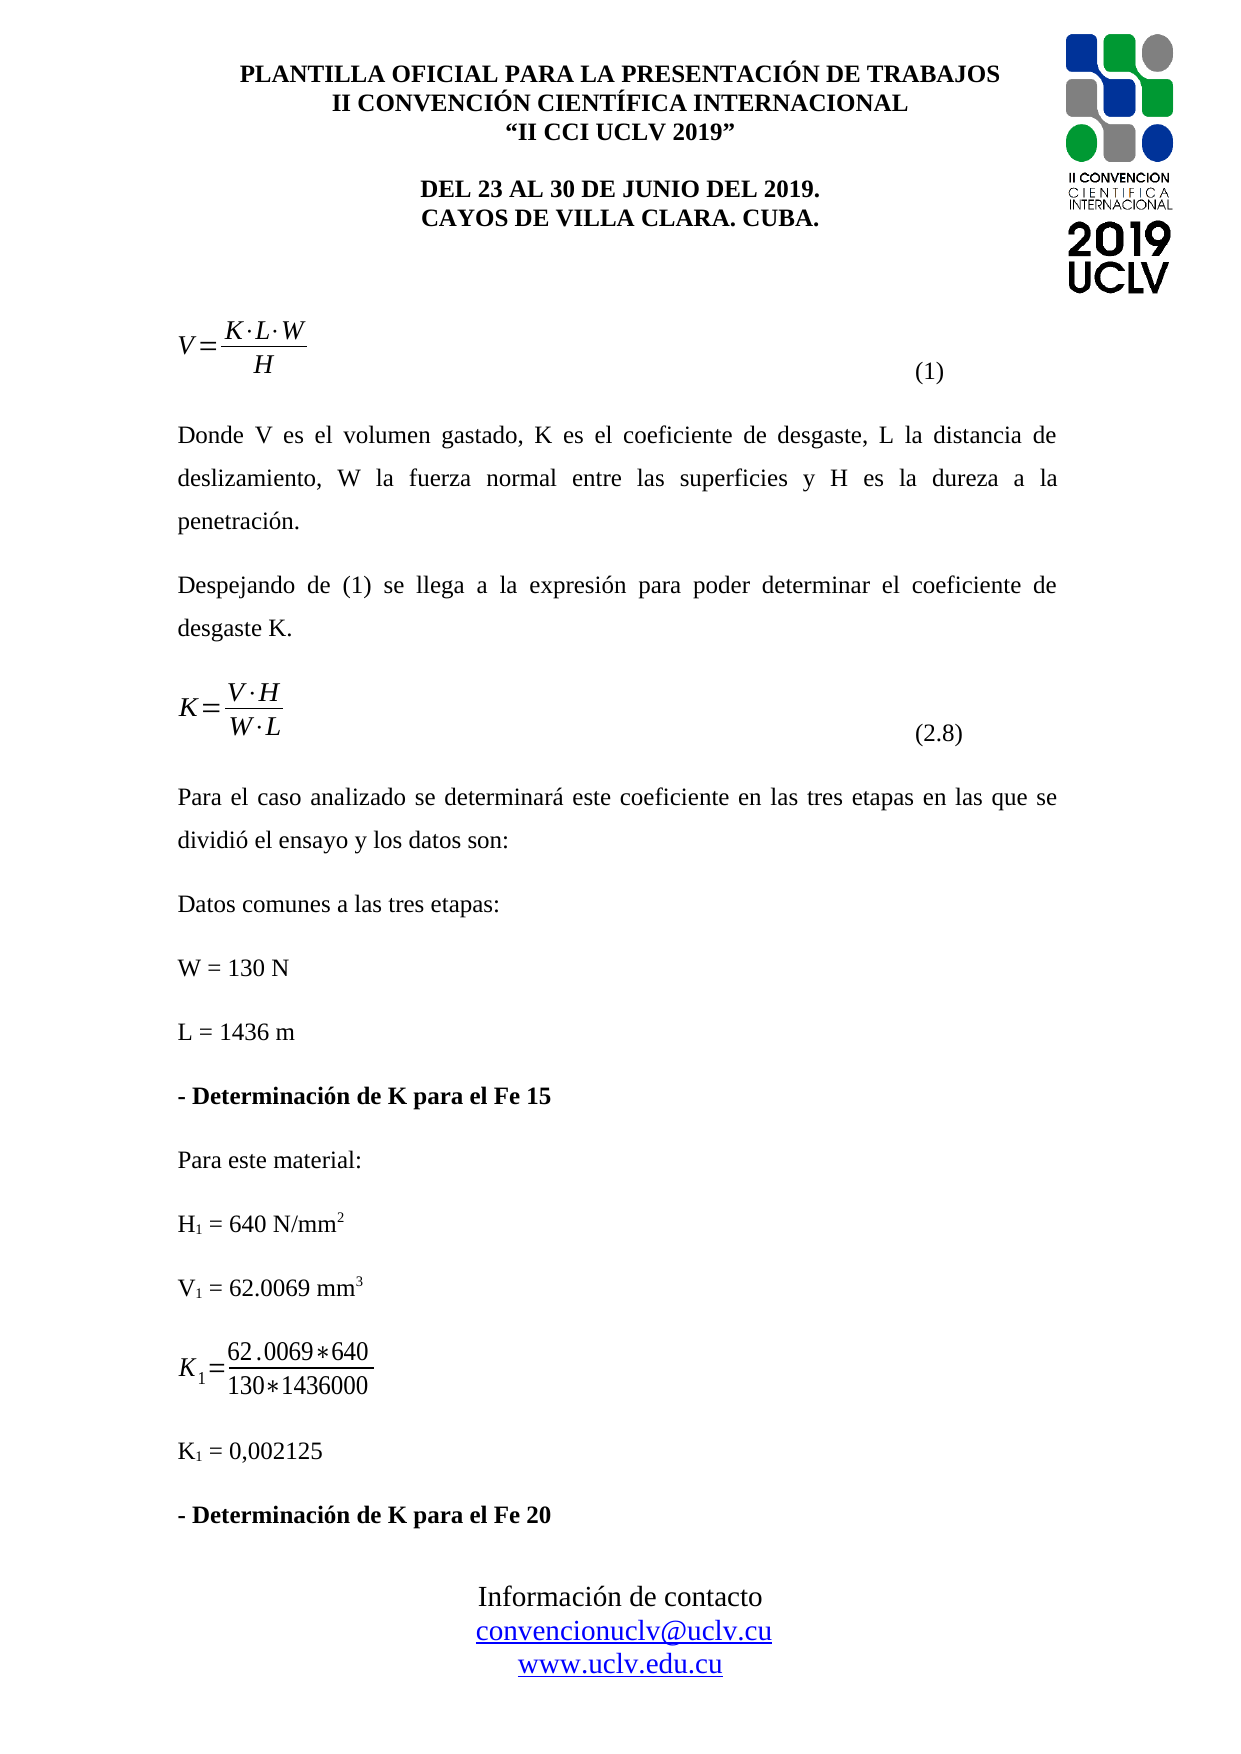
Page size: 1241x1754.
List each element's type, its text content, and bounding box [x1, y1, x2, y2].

text (1) [177, 315, 1058, 385]
text (2.8) [177, 677, 1058, 747]
text H1 = 640 N/mm2 [177, 1209, 1058, 1238]
text V1 = 62.0069 mm3 [177, 1273, 1058, 1302]
text Para este material: [177, 1145, 1058, 1174]
text - Determinación de K para el Fe 20 [177, 1500, 1058, 1528]
text K1 = 0,002125 [177, 1436, 1058, 1464]
text L = 1436 m [177, 1017, 1058, 1046]
picture [1060, 31, 1182, 303]
text Para el caso analizado se determinará este coeficiente en las tres etapas en las que se dividió el ensayo y los datos son: [177, 782, 1058, 854]
text W = 130 N [177, 953, 1058, 982]
text - Determinación de K para el Fe 15 [177, 1081, 1058, 1110]
text Despejando de (1) se llega a la expresión para poder determinar el coeficiente de desgaste K. [177, 570, 1058, 642]
text Donde V es el volumen gastado, K es el coeficiente de desgaste, L la distancia de deslizamiento, W la fuerza normal entre las superficies y H es la dureza a la penetración. [177, 420, 1058, 535]
text Datos comunes a las tres etapas: [177, 889, 1058, 918]
